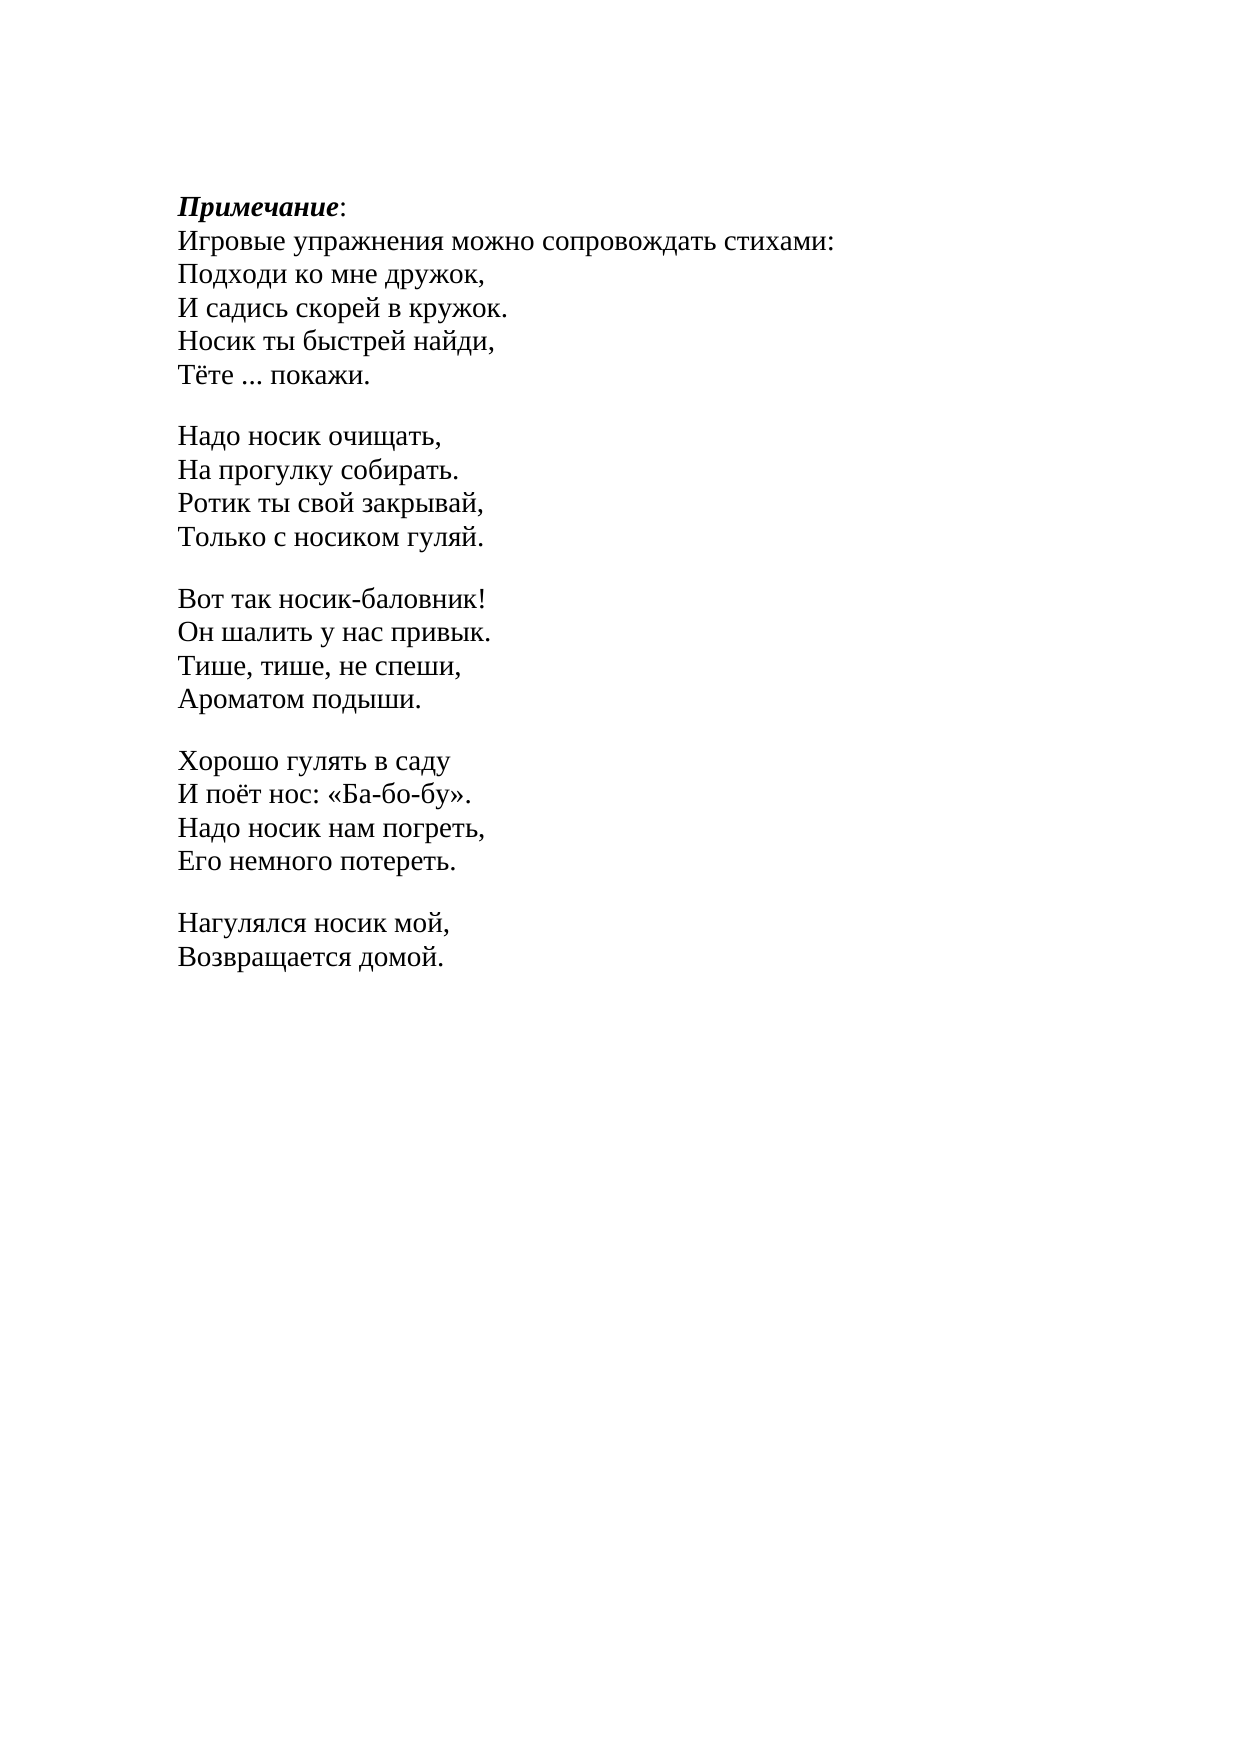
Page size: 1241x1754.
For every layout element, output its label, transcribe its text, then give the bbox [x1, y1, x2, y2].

text Вот так носик-баловник! Он шалить у нас привык. Тише, тише, не спеши, Ароматом подыши. [177, 581, 1152, 743]
text Подходи ко мне дружок, И садись скорей в кружок. Носик ты быстрей найди, Тёте ... покажи. [177, 256, 1152, 418]
text Примечание: [118, 189, 1152, 223]
text Нагулялся носик мой, Возвращается домой. [177, 905, 1152, 972]
text Игровые упражнения можно сопровождать стихами: [118, 223, 1152, 256]
text Надо носик очищать, На прогулку собирать. Ротик ты свой закрывай, Только с носиком гуляй. [177, 418, 1152, 581]
text Хорошо гулять в саду И поёт нос: «Ба-бо-бу». Надо носик нам погреть, Его немного потереть. [177, 743, 1152, 905]
